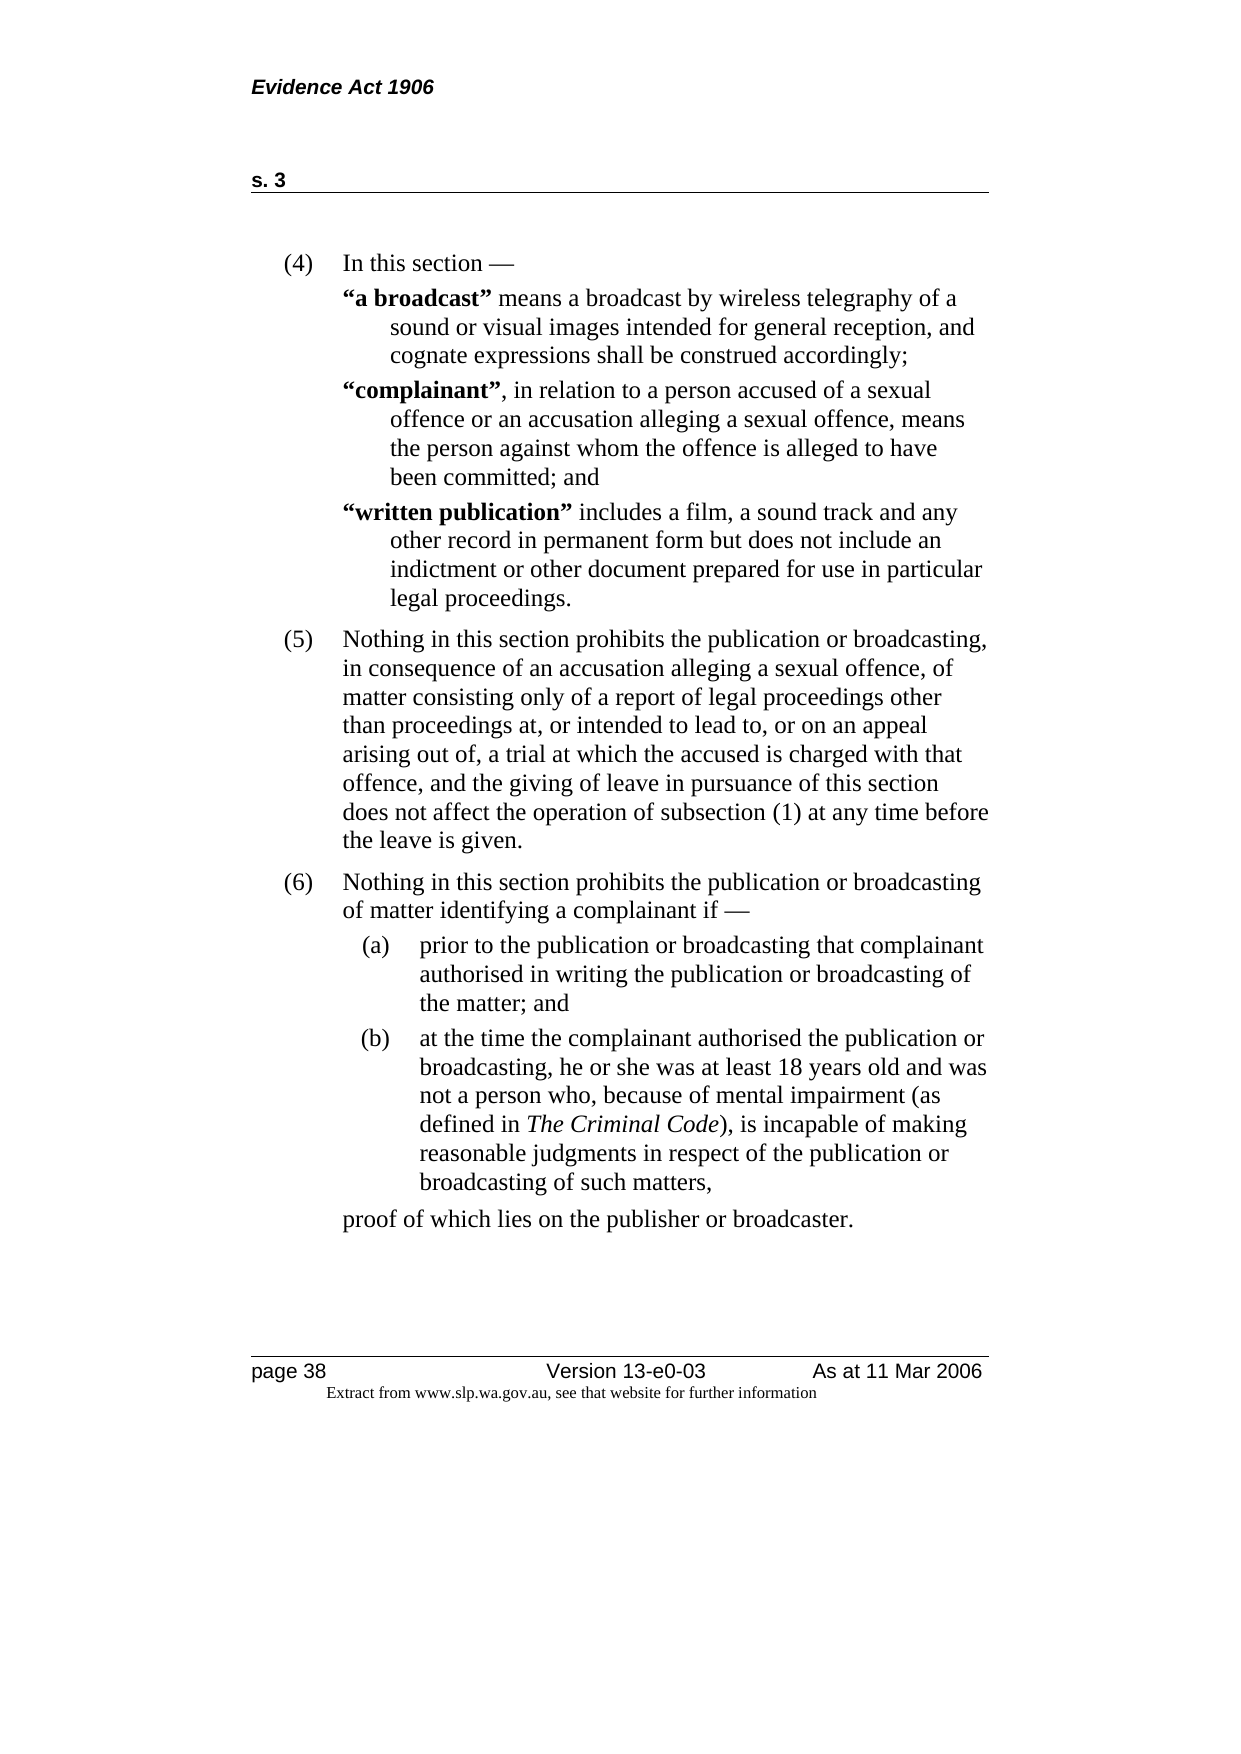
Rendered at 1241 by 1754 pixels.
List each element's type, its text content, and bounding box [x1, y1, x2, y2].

text (a) prior to the publication or broadcasting that complainant authorised in writing the publication or broadcasting of the matter; and [251, 931, 989, 1017]
text proof of which lies on the publisher or broadcaster. [251, 1204, 989, 1233]
text (4) In this section — [251, 248, 989, 277]
text (6) Nothing in this section prohibits the publication or broadcasting of matter identifying a complainant if — [251, 867, 989, 924]
text (5) Nothing in this section prohibits the publication or broadcasting, in consequence of an accusation alleging a sexual offence, of matter consisting only of a report of legal proceedings other than proceedings at, or intended to lead to, or on an appeal arising out of, a trial at which the accused is charged with that offence, and the giving of leave in pursuance of this section does not affect the operation of subsection (1) at any time before the leave is given. [251, 624, 989, 854]
text “a broadcast” means a broadcast by wireless telegraphy of a sound or visual images intended for general reception, and cognate expressions shall be construed accordingly; [251, 283, 989, 369]
text (b) at the time the complainant authorised the publication or broadcasting, he or she was at least 18 years old and was not a person who, because of mental impairment (as defined in The Criminal Code), is incapable of making reasonable judgments in respect of the publication or broadcasting of such matters, [251, 1023, 989, 1196]
text “written publication” includes a film, a sound track and any other record in permanent form but does not include an indictment or other document prepared for use in particular legal proceedings. [251, 497, 989, 612]
text “complainant”, in relation to a person accused of a sexual offence or an accusation alleging a sexual offence, means the person against whom the offence is alleged to have been committed; and [251, 376, 989, 491]
